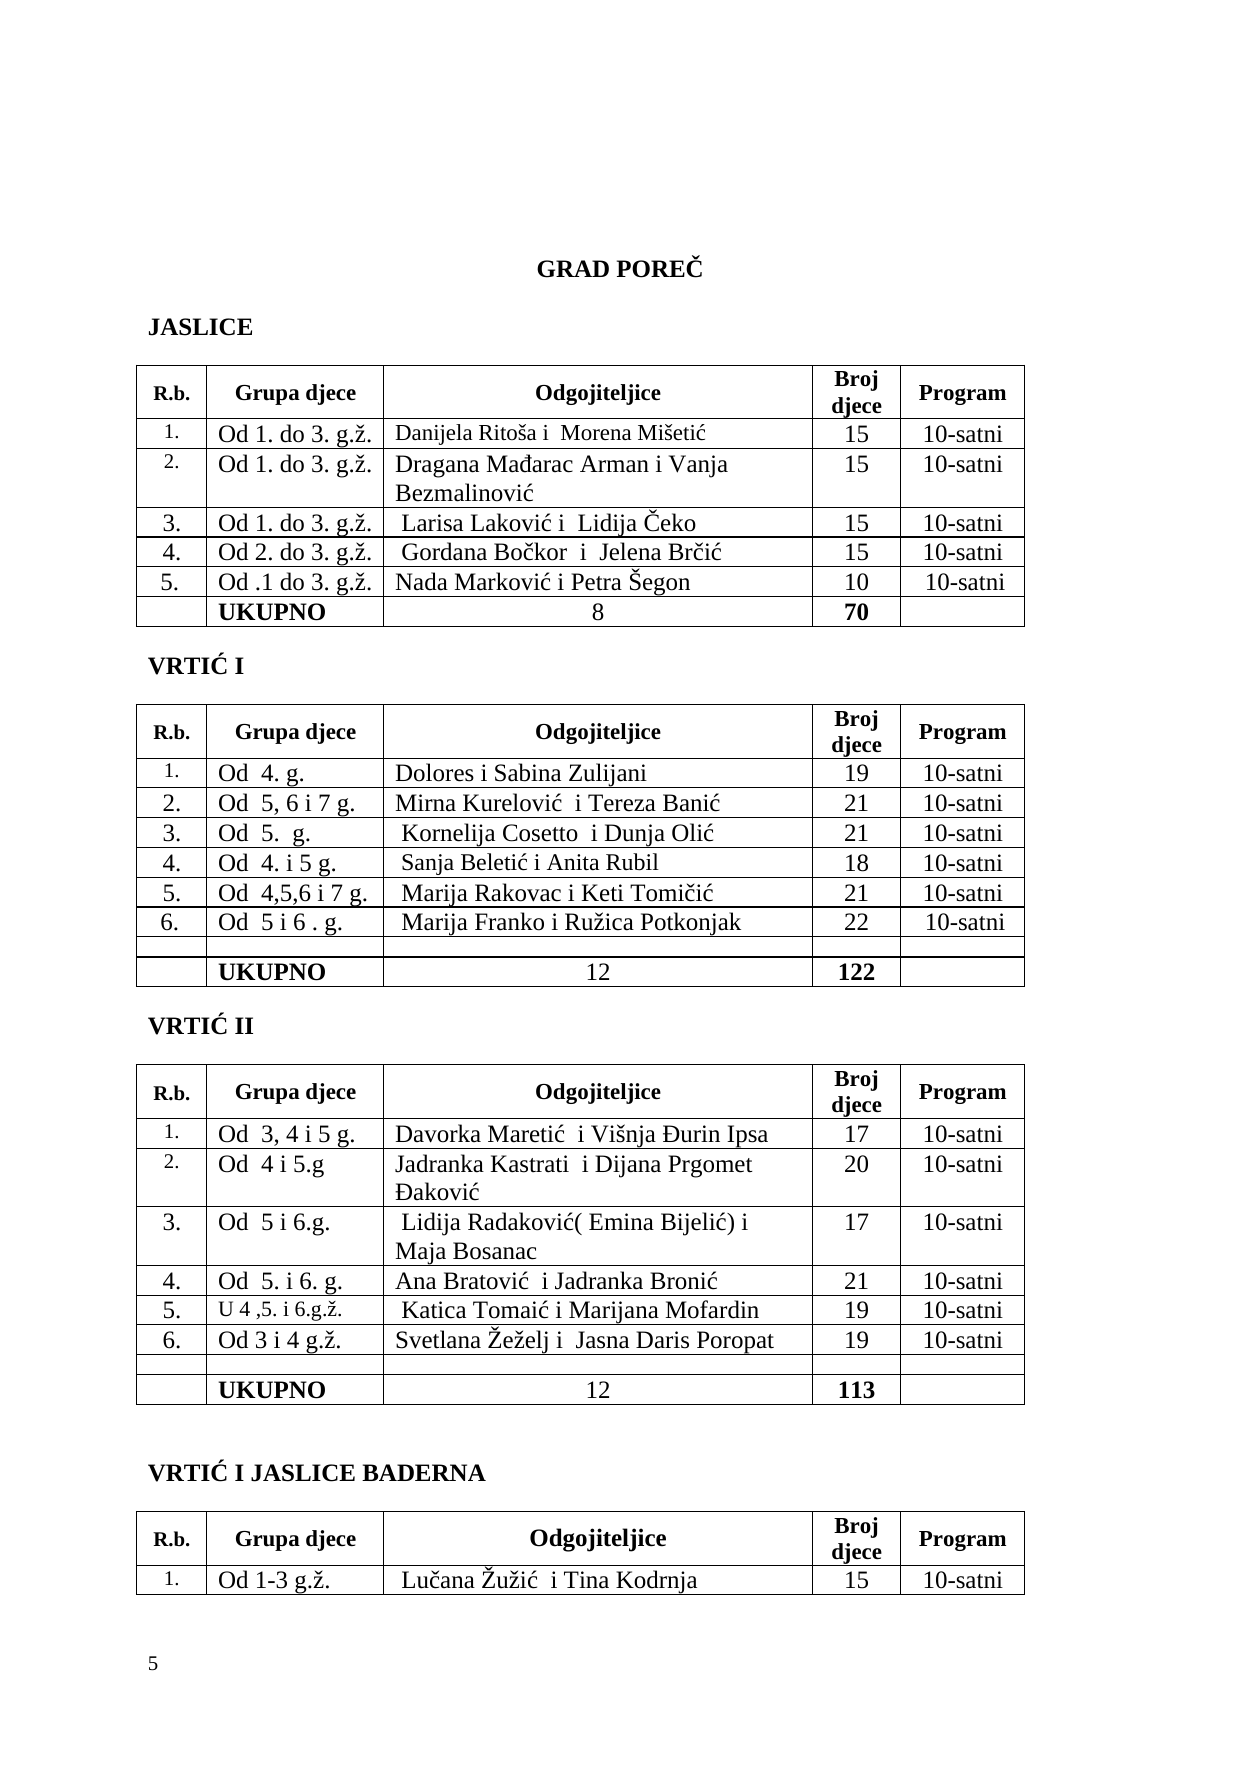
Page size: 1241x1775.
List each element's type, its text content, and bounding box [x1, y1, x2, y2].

table_cell UKUPNO [207, 958, 383, 986]
table_cell Larisa Laković i Lidija Čeko [384, 508, 812, 536]
table_cell 10-satni [901, 848, 1024, 877]
table_cell Od 2. do 3. g.ž. [207, 538, 383, 566]
table_cell 15 [813, 1566, 900, 1594]
table_cell [384, 937, 812, 956]
table_cell Od 4,5,6 i 7 g. [207, 878, 383, 906]
table_header Program [901, 1065, 1024, 1118]
table_cell 17 [813, 1119, 900, 1148]
table_header Grupa djece [207, 1065, 383, 1118]
subtitle JASLICE [148, 312, 1093, 340]
table_header Grupa djece [207, 1512, 383, 1564]
table_cell 17 [813, 1207, 900, 1265]
table_cell [384, 1355, 812, 1374]
table_cell Od 4. g. [207, 759, 383, 787]
table_cell 3. [137, 818, 206, 847]
table_cell Gordana Bočkor i Jelena Brčić [384, 538, 812, 566]
table_cell Od 1. do 3. g.ž. [207, 508, 383, 536]
table_cell Marija Franko i Ružica Potkonjak [384, 908, 812, 936]
table_cell [207, 937, 383, 956]
table_header Broj djece [813, 705, 900, 757]
table_cell 10-satni [901, 1296, 1024, 1324]
table_cell Od 1. do 3. g.ž. [207, 449, 383, 507]
table_cell 1. [137, 759, 206, 787]
table_cell 10-satni [901, 908, 1024, 936]
table_cell [901, 937, 1024, 956]
table_cell [813, 1355, 900, 1374]
table_cell Davorka Maretić i Višnja Đurin Ipsa [384, 1119, 812, 1148]
subtitle VRTIĆ I [148, 651, 1093, 679]
table_cell 2. [137, 1149, 206, 1206]
table_cell Ana Bratović i Jadranka Bronić [384, 1266, 812, 1294]
table_cell U 4 ,5. i 6.g.ž. [207, 1296, 383, 1324]
table_cell 10-satni [901, 1207, 1024, 1265]
table_cell Od 3 i 4 g.ž. [207, 1325, 383, 1354]
table_cell Od 1-3 g.ž. [207, 1566, 383, 1594]
table_cell UKUPNO [207, 597, 383, 626]
table_cell 10-satni [901, 1266, 1024, 1294]
table_cell 2. [137, 788, 206, 817]
table_header Program [901, 1512, 1024, 1564]
table_cell 6. [137, 1325, 206, 1354]
table_cell Od 3, 4 i 5 g. [207, 1119, 383, 1148]
table_cell 20 [813, 1149, 900, 1206]
table_cell Kornelija Cosetto i Dunja Olić [384, 818, 812, 847]
table_cell 10-satni [901, 878, 1024, 906]
table_cell [137, 937, 206, 956]
table_cell [137, 1355, 206, 1374]
table_cell 21 [813, 788, 900, 817]
table_cell 6. [137, 908, 206, 936]
table_header Broj djece [813, 1065, 900, 1118]
table_cell Od 5 i 6 . g. [207, 908, 383, 936]
table_cell 10-satni [901, 419, 1024, 448]
table_cell Od 5 i 6.g. [207, 1207, 383, 1265]
table_cell Dragana Mađarac Arman i Vanja Bezmalinović [384, 449, 812, 507]
table_cell 113 [813, 1375, 900, 1404]
table_cell 1. [137, 1566, 206, 1594]
subtitle GRAD POREČ [148, 254, 1093, 283]
table_cell Lidija Radaković( Emina Bijelić) i Maja Bosanac [384, 1207, 812, 1265]
table_cell 4. [137, 538, 206, 566]
table_cell 1. [137, 1119, 206, 1148]
table_cell 19 [813, 759, 900, 787]
table_cell Od 4. i 5 g. [207, 848, 383, 877]
table_cell 22 [813, 908, 900, 936]
table_cell [901, 1375, 1024, 1404]
table_cell 21 [813, 818, 900, 847]
table_cell 10-satni [901, 508, 1024, 536]
table_header R.b. [137, 1512, 206, 1564]
table_cell 12 [384, 958, 812, 986]
table_header Odgojiteljice [384, 366, 812, 418]
table_cell 10-satni [901, 1149, 1024, 1206]
table_cell Dolores i Sabina Zulijani [384, 759, 812, 787]
table_cell Od .1 do 3. g.ž. [207, 567, 383, 596]
subtitle VRTIĆ II [148, 1011, 1093, 1040]
table_cell 4. [137, 848, 206, 877]
table_cell 5. [137, 1296, 206, 1324]
table_cell 15 [813, 419, 900, 448]
table_cell 10-satni [901, 788, 1024, 817]
table_cell 3. [137, 1207, 206, 1265]
table_cell 1. [137, 419, 206, 448]
table_cell [137, 597, 206, 626]
table_header Odgojiteljice [384, 705, 812, 757]
table_cell 18 [813, 848, 900, 877]
table_cell [813, 937, 900, 956]
table_cell 5. [137, 567, 206, 596]
table_cell Katica Tomaić i Marijana Mofardin [384, 1296, 812, 1324]
table_header Odgojiteljice [384, 1512, 812, 1564]
table_cell 10-satni [901, 538, 1024, 566]
table_cell Marija Rakovac i Keti Tomičić [384, 878, 812, 906]
table_cell Od 1. do 3. g.ž. [207, 419, 383, 448]
table_header R.b. [137, 705, 206, 757]
table_cell 10-satni [901, 818, 1024, 847]
table_cell [207, 1355, 383, 1374]
table_cell 15 [813, 508, 900, 536]
table_cell 8 [384, 597, 812, 626]
table_cell 15 [813, 538, 900, 566]
table_cell 10 [813, 567, 900, 596]
table_cell 10-satni [901, 759, 1024, 787]
table_cell Od 5, 6 i 7 g. [207, 788, 383, 817]
table_cell Svetlana Žeželj i Jasna Daris Poropat [384, 1325, 812, 1354]
table_header R.b. [137, 366, 206, 418]
table_cell [137, 958, 206, 986]
table_cell Lučana Žužić i Tina Kodrnja [384, 1566, 812, 1594]
table_cell 10-satni [901, 1325, 1024, 1354]
table_cell Mirna Kurelović i Tereza Banić [384, 788, 812, 817]
table_cell 10-satni [901, 1119, 1024, 1148]
table_cell 21 [813, 1266, 900, 1294]
table_cell 10-satni [901, 1566, 1024, 1594]
table_header Program [901, 705, 1024, 757]
table_cell 10-satni [901, 449, 1024, 507]
table_cell Sanja Beletić i Anita Rubil [384, 848, 812, 877]
table_header R.b. [137, 1065, 206, 1118]
table_cell Od 5. i 6. g. [207, 1266, 383, 1294]
table_cell [901, 958, 1024, 986]
table_cell [901, 1355, 1024, 1374]
table_cell 3. [137, 508, 206, 536]
table_cell Jadranka Kastrati i Dijana Prgomet Đaković [384, 1149, 812, 1206]
table_cell 19 [813, 1296, 900, 1324]
table_cell 21 [813, 878, 900, 906]
table_header Grupa djece [207, 366, 383, 418]
table_cell 4. [137, 1266, 206, 1294]
table_cell 19 [813, 1325, 900, 1354]
table_cell 122 [813, 958, 900, 986]
table_cell 70 [813, 597, 900, 626]
table_cell 10-satni [901, 567, 1024, 596]
table_header Broj djece [813, 366, 900, 418]
table_cell Danijela Ritoša i Morena Mišetić [384, 419, 812, 448]
table_cell [901, 597, 1024, 626]
table_header Broj djece [813, 1512, 900, 1564]
table_header Grupa djece [207, 705, 383, 757]
table_cell 2. [137, 449, 206, 507]
table_cell Nada Marković i Petra Šegon [384, 567, 812, 596]
subtitle VRTIĆ I JASLICE BADERNA [148, 1458, 1093, 1487]
table_cell Od 4 i 5.g [207, 1149, 383, 1206]
table_cell Od 5. g. [207, 818, 383, 847]
table_header Odgojiteljice [384, 1065, 812, 1118]
table_cell 12 [384, 1375, 812, 1404]
table_header Program [901, 366, 1024, 418]
table_cell 15 [813, 449, 900, 507]
table_cell [137, 1375, 206, 1404]
table_cell 5. [137, 878, 206, 906]
table_cell UKUPNO [207, 1375, 383, 1404]
